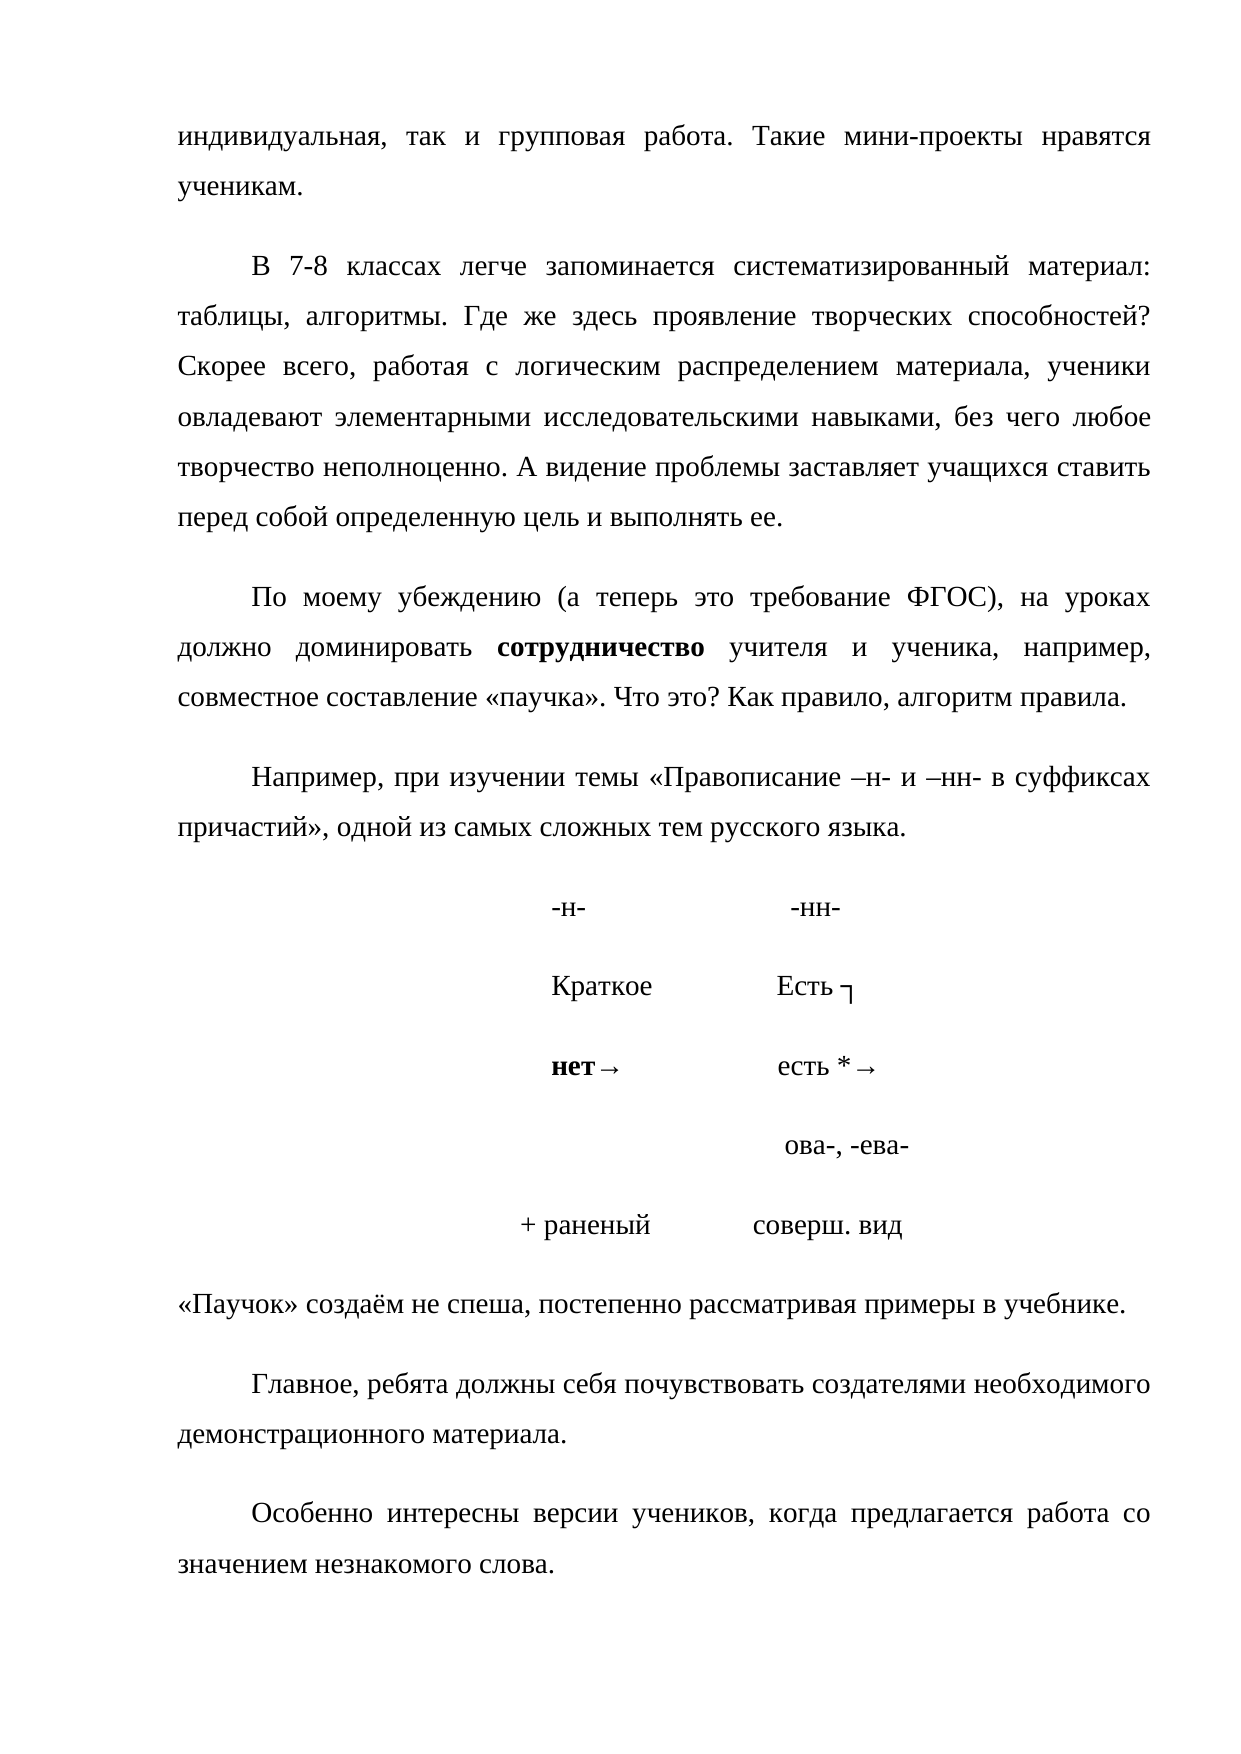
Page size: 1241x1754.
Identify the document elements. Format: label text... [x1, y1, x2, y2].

text + раненый соверш. вид [177, 1207, 1152, 1240]
text «Паучок» создаём не спеша, постепенно рассматривая примеры в учебнике. [177, 1286, 1152, 1320]
text Главное, ребята должны себя почувствовать создателями необходимого демонстрационного материала. [177, 1366, 1152, 1449]
text -н- -нн- [477, 889, 1152, 922]
text По моему убеждению (а теперь это требование ФГОС), на уроках должно доминировать сотрудничество учителя и ученика, например, совместное составление «паучка». Что это? Как правило, алгоритм правила. [177, 579, 1152, 713]
text Например, при изучении темы «Правописание –н- и –нн- в суффиксах причастий», одной из самых сложных тем русского языка. [177, 759, 1152, 843]
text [177, 118, 1152, 202]
text нет→ есть *→ [477, 1048, 1152, 1081]
text ова-, -ева- [477, 1127, 1152, 1161]
text В 7-8 классах легче запоминается систематизированный материал: таблицы, алгоритмы. Где же здесь проявление творческих способностей? Скорее всего, работая с логическим распределением материала, ученики овладевают элементарными исследовательскими навыками, без чего любое творчество неполноценно. А видение проблемы заставляет учащихся ставить перед собой определенную цель и выполнять ее. [177, 248, 1152, 533]
text Особенно интересны версии учеников, когда предлагается работа со значением незнакомого слова. [177, 1496, 1152, 1579]
text Краткое Есть ┐ [477, 968, 1152, 1002]
